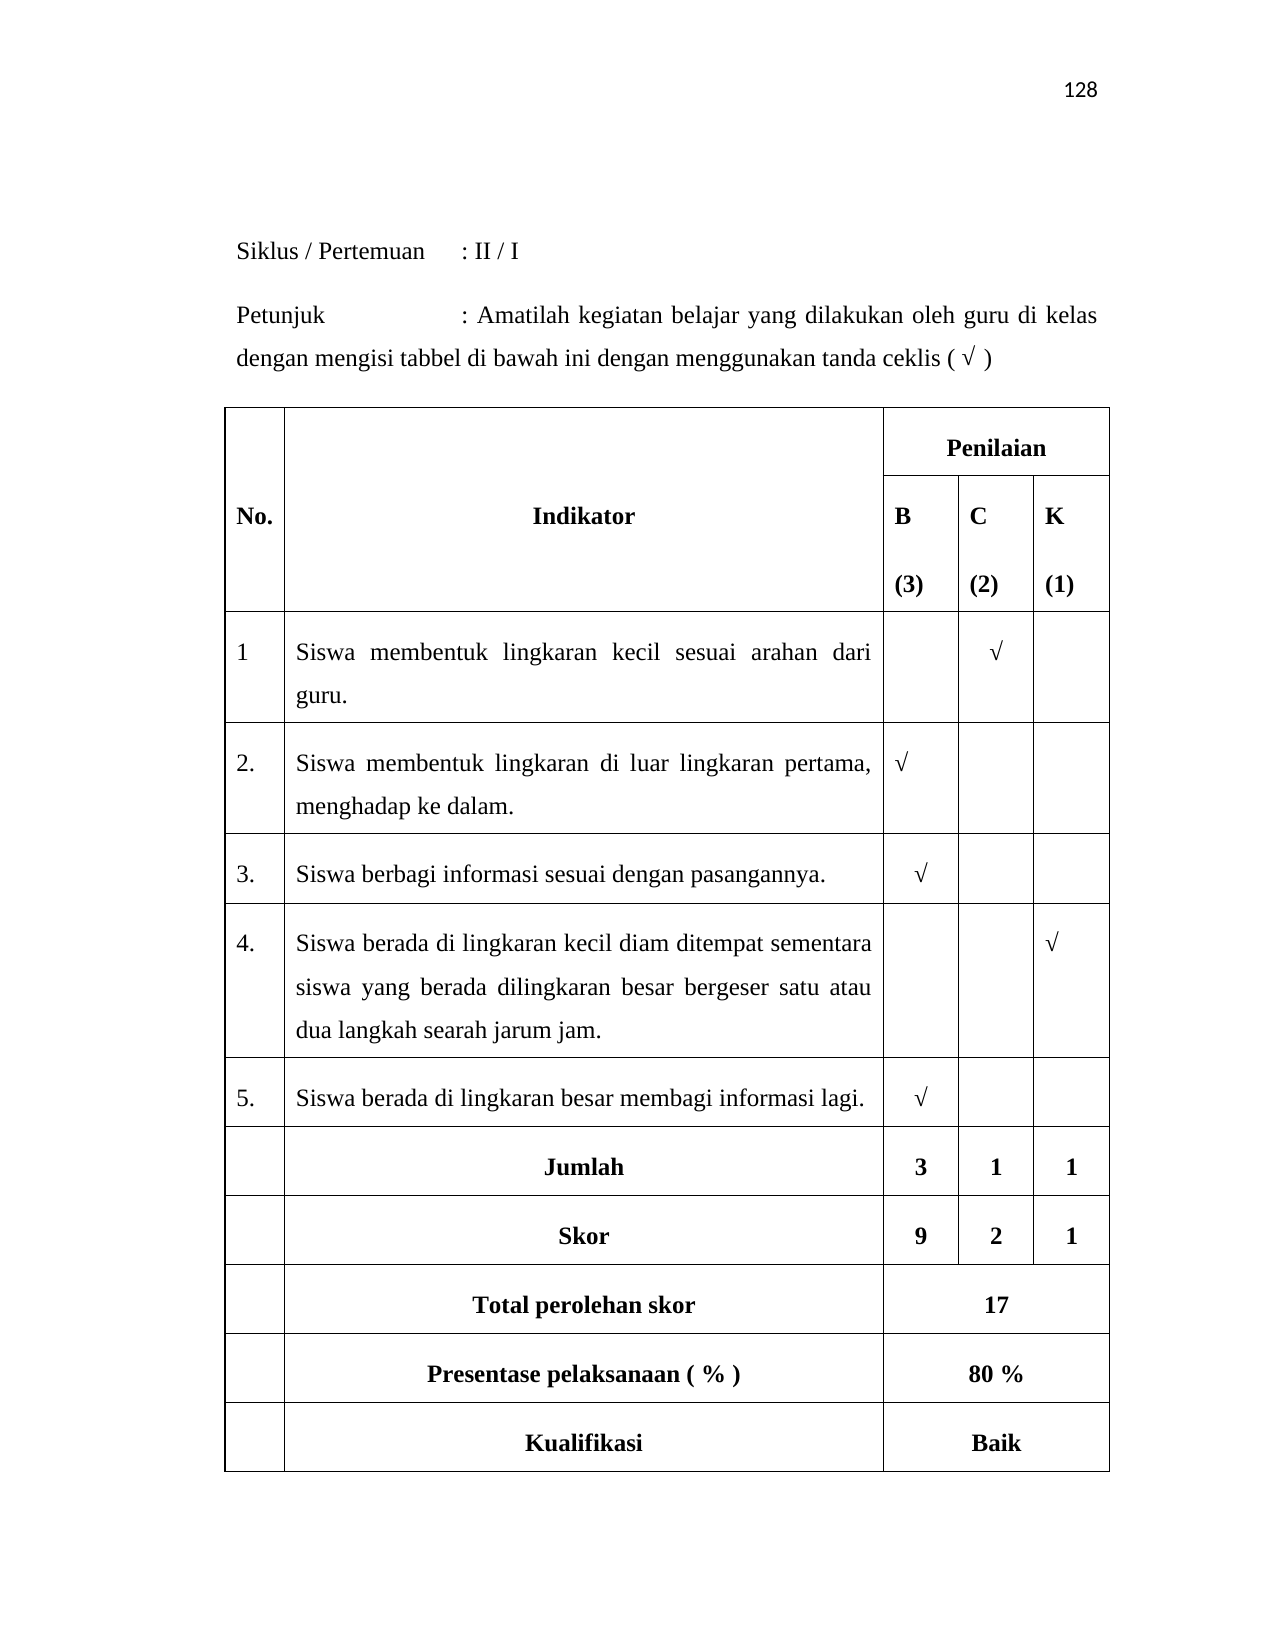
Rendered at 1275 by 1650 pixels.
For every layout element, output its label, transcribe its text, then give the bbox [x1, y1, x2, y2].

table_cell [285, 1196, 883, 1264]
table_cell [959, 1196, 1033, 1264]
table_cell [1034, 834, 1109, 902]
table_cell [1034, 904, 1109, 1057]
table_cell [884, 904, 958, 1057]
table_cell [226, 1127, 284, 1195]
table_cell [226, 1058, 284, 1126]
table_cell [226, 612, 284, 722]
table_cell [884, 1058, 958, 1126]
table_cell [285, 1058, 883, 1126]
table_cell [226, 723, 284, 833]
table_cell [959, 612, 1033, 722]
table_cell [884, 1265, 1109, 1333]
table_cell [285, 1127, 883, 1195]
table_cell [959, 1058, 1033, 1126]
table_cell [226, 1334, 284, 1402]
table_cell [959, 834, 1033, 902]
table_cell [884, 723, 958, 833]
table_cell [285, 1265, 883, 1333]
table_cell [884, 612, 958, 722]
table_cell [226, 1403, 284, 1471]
text Petunjuk : Amatilah kegiatan belajar yang dilakukan oleh guru di kelas dengan mengisi tabbel di bawah ini dengan menggunakan tanda ceklis ( ) [236, 300, 1098, 372]
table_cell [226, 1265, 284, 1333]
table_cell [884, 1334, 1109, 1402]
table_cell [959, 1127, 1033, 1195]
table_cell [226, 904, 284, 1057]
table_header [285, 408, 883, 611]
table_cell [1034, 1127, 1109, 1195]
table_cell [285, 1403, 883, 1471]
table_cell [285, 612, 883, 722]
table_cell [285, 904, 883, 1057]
text Siklus / Pertemuan : II / I [236, 236, 1098, 265]
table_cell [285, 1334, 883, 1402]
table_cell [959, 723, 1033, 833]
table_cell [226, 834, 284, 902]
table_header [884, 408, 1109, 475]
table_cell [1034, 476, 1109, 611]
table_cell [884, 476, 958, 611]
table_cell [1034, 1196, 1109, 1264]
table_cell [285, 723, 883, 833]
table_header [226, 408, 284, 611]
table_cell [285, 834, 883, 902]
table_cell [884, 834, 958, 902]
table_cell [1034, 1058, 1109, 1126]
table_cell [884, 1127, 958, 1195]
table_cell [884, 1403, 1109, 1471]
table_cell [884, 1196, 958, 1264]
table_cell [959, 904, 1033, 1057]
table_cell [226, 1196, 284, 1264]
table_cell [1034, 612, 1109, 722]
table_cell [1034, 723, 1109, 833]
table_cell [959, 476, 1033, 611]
